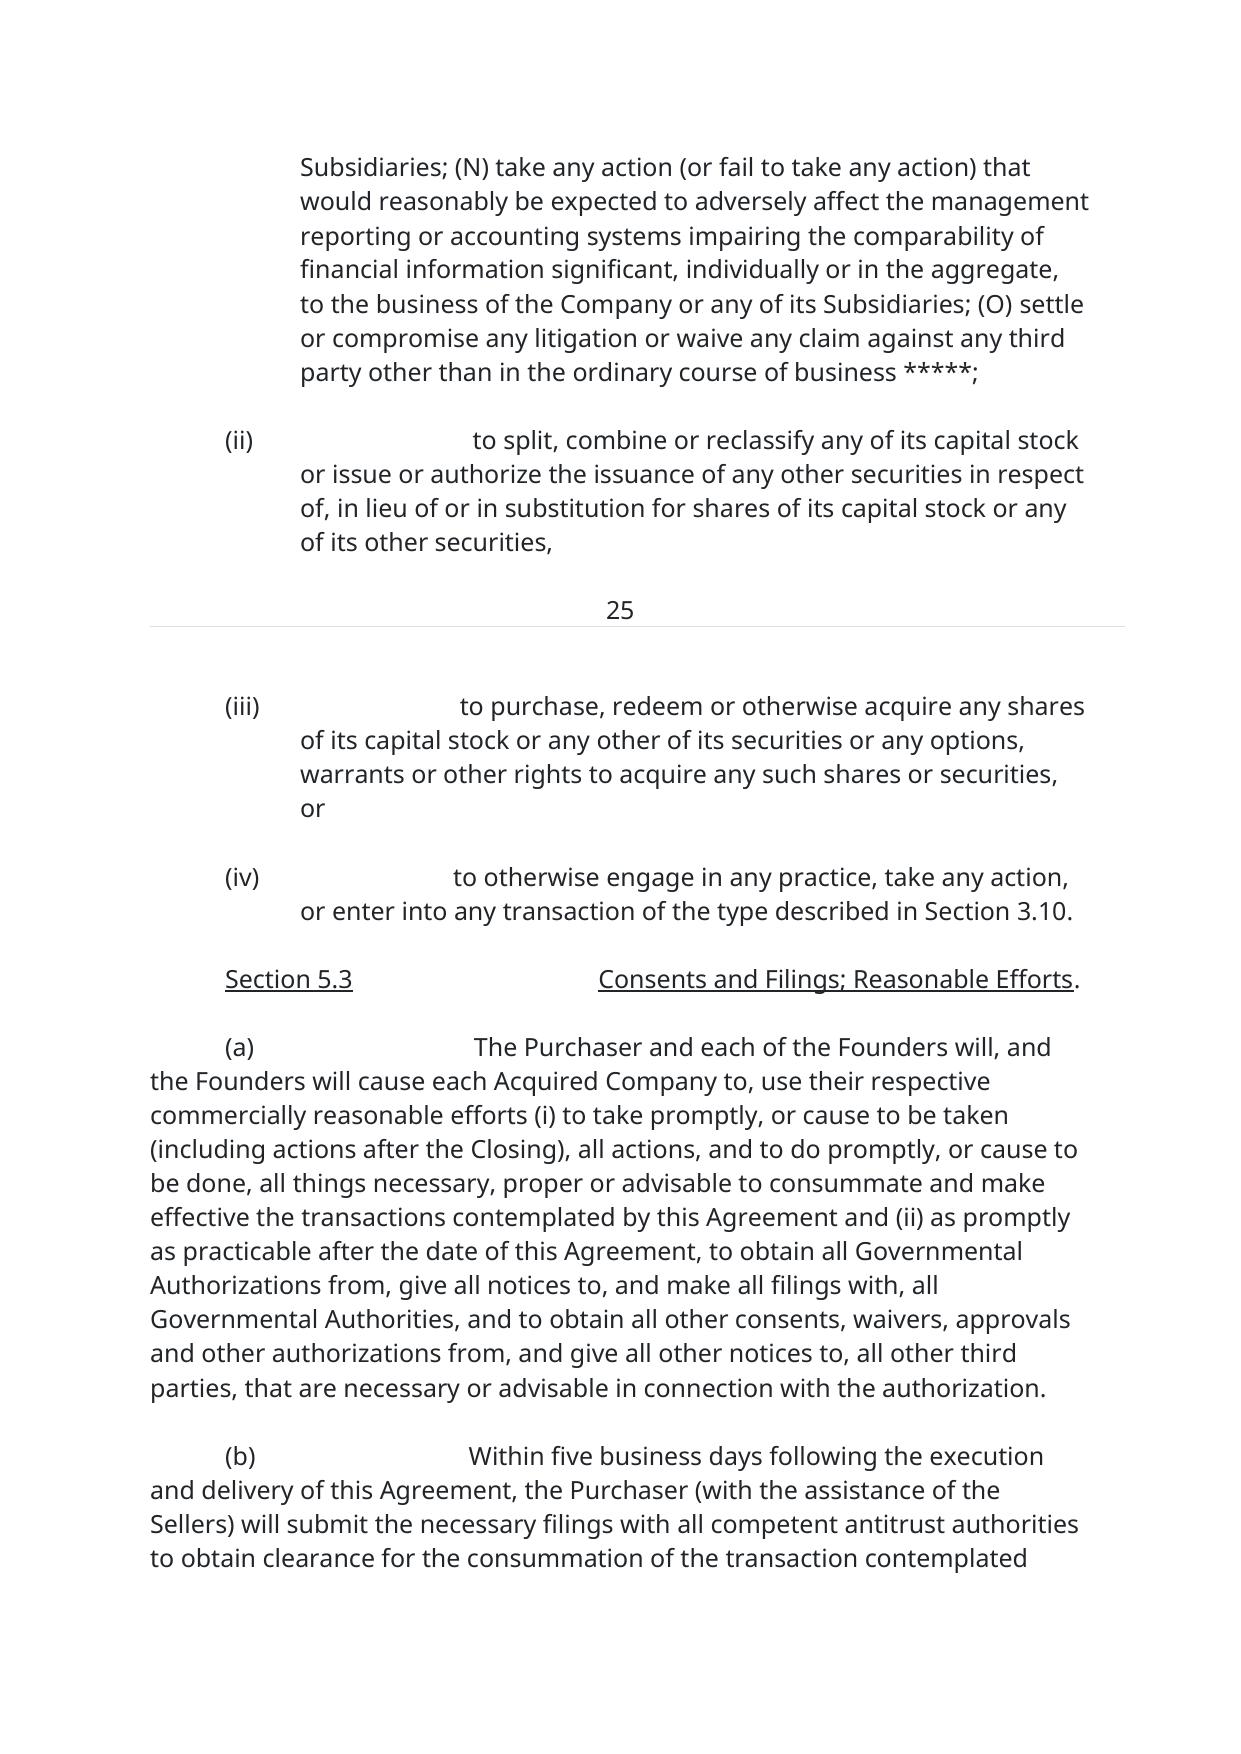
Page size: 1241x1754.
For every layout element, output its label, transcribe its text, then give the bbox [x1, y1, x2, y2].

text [225, 150, 1090, 388]
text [150, 1438, 1090, 1574]
text (iv) to otherwise engage in any practice, take any action, or enter into any transaction of the type described in Section 3.10. [225, 859, 1090, 927]
text (ii) to split, combine or reclassify any of its capital stock or issue or authorize the issuance of any other securities in respect of, in lieu of or in substitution for shares of its capital stock or any of its other securities, [225, 422, 1090, 559]
text (a) The Purchaser and each of the Founders will, and the Founders will cause each Acquired Company to, use their respective commercially reasonable efforts (i) to take promptly, or cause to be taken (including actions after the Closing), all actions, and to do promptly, or cause to be done, all things necessary, proper or advisable to consummate and make effective the transactions contemplated by this Agreement and (ii) as promptly as practicable after the date of this Agreement, to obtain all Governmental Authorizations from, give all notices to, and make all filings with, all Governmental Authorities, and to obtain all other consents, waivers, approvals and other authorizations from, and give all other notices to, all other third parties, that are necessary or advisable in connection with the authorization. [150, 1029, 1090, 1404]
text Section 5.3 Consents and Filings; Reasonable Efforts. [150, 961, 1090, 996]
text 25 [150, 593, 1090, 626]
text (iii) to purchase, redeem or otherwise acquire any shares of its capital stock or any other of its securities or any options, warrants or other rights to acquire any such shares or securities, or [225, 689, 1090, 825]
